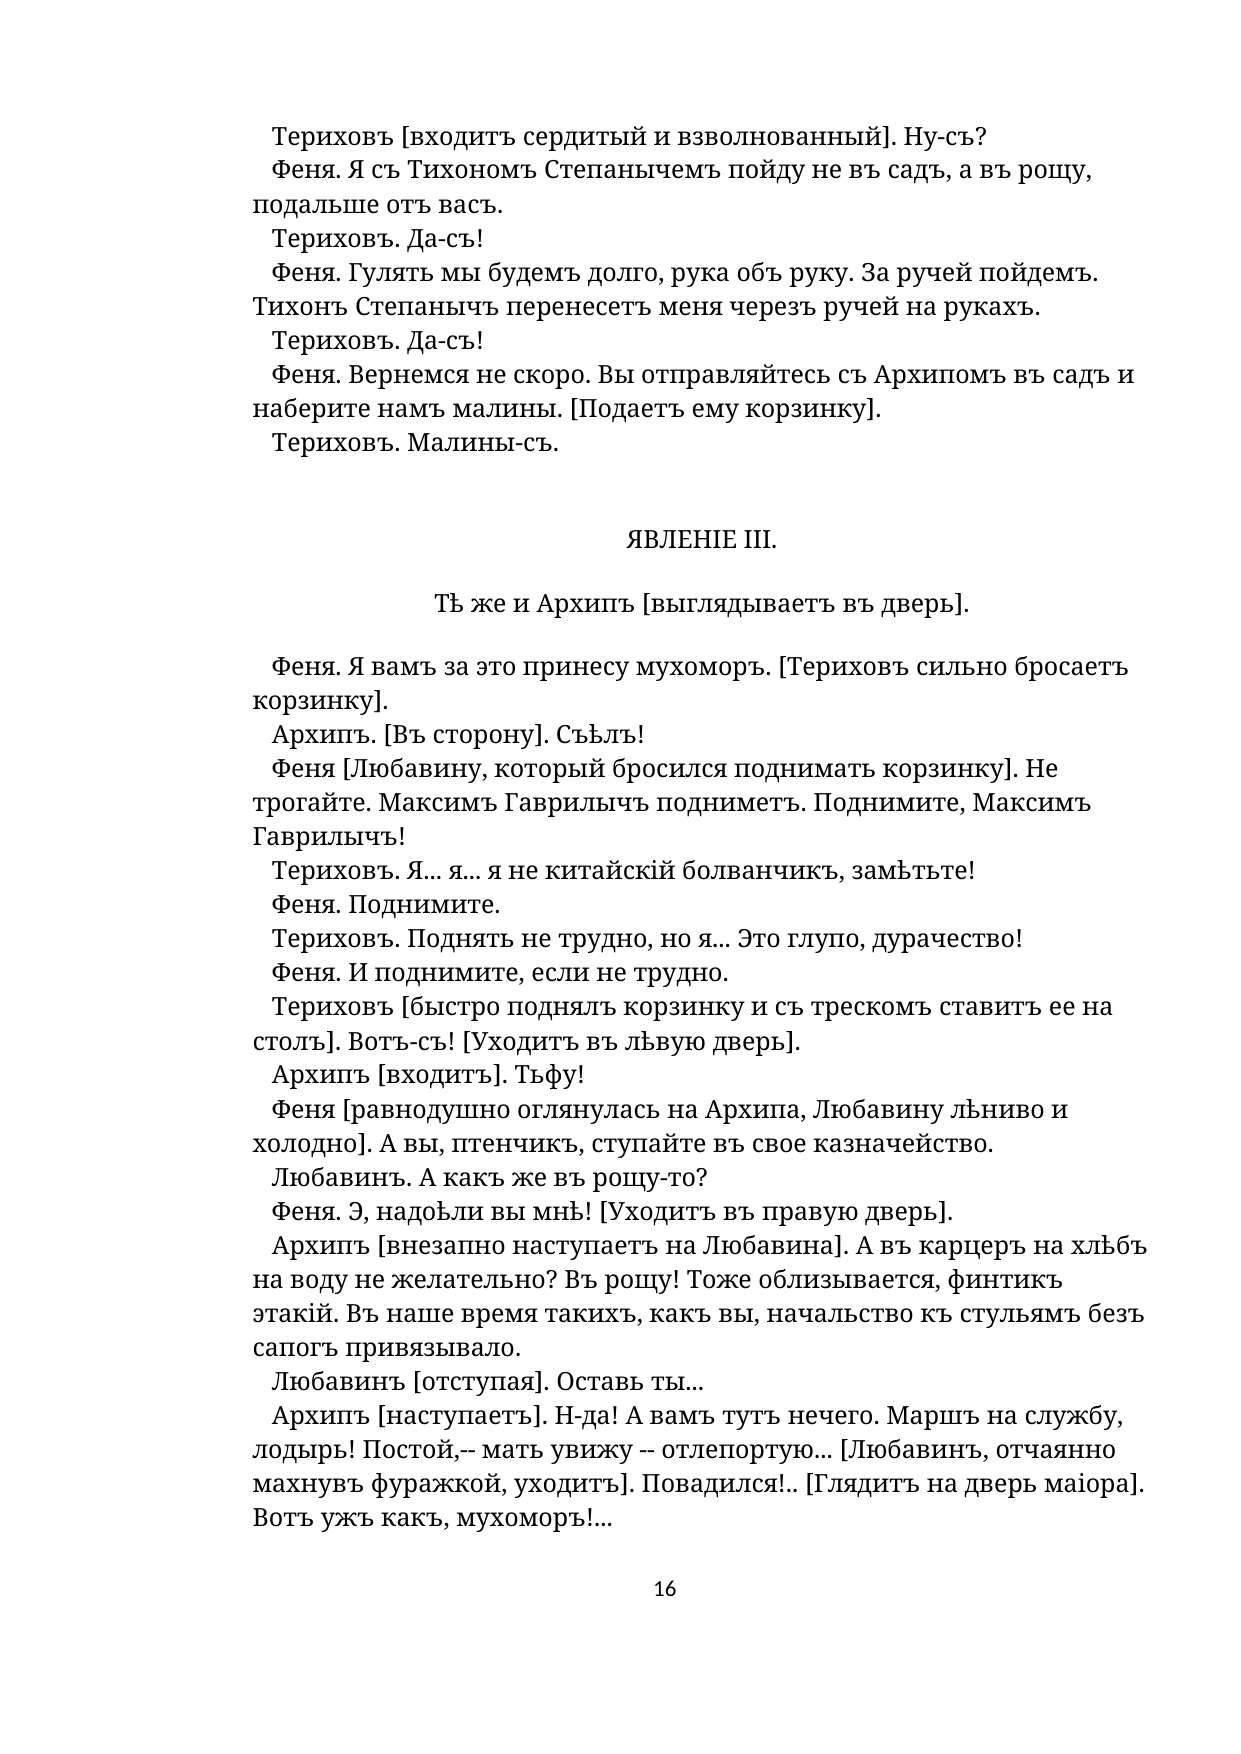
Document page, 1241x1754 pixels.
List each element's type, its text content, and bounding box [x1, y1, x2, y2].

text Архипъ [входитъ]. Тьфу! [252, 1057, 1152, 1091]
text Любавинъ. А какъ же въ рощу-то? [252, 1159, 1152, 1193]
text Феня. Я вамъ за это принесу мухоморъ. [Териховъ сильно бросаетъ корзинку]. [252, 648, 1152, 717]
text Териховъ [входитъ сердитый и взволнованный]. Ну-съ? [252, 118, 1152, 152]
text Териховъ. Да-съ! [252, 322, 1152, 357]
text Феня [равнодушно оглянулась на Архипа, Любавину лѣниво и холодно]. А вы, птенчикъ, ступайте въ свое казначейство. [252, 1091, 1152, 1159]
text Феня. Вернемся не скоро. Вы отправляйтесь съ Архипомъ въ садъ и наберите намъ малины. [Подаетъ ему корзинку]. [252, 357, 1152, 425]
text Любавинъ [отступая]. Оставь ты... [252, 1364, 1152, 1398]
text Феня. Гулять мы будемъ долго, рука объ руку. За ручей пойдемъ. Тихонъ Степанычъ перенесетъ меня черезъ ручей на рукахъ. [252, 254, 1152, 322]
text Архипъ. [Въ сторону]. Съѣлъ! [252, 717, 1152, 751]
text Феня. Поднимите. [252, 887, 1152, 921]
text Феня. И поднимите, если не трудно. [252, 955, 1152, 989]
text Феня [Любавину, который бросился поднимать корзинку]. Не трогайте. Максимъ Гаврилычъ подниметъ. Поднимите, Максимъ Гаврилычъ! [252, 751, 1152, 853]
text Архипъ [внезапно наступаетъ на Любавина]. А въ карцеръ на хлѣбъ на воду не желательно? Въ рощу! Тоже облизывается, финтикъ этакій. Въ наше время такихъ, какъ вы, начальство къ стульямъ безъ сапогъ привязывало. [252, 1227, 1152, 1364]
text Феня. Я съ Тихономъ Степанычемъ пойду не въ садъ, а въ рощу, подальше отъ васъ. [252, 152, 1152, 220]
text Териховъ [быстро поднялъ корзинку и съ трескомъ ставитъ ее на столъ]. Вотъ-съ! [Уходитъ въ лѣвую дверь]. [252, 989, 1152, 1057]
text Архипъ [наступаетъ]. Н-да! А вамъ тутъ нечего. Маршъ на службу, лодырь! Постой,-- мать увижу -- отлепортую... [Любавинъ, отчаянно махнувъ фуражкой, уходитъ]. Повадился!.. [Глядитъ на дверь маіора]. Вотъ ужъ какъ, мухоморъ!... [252, 1398, 1152, 1534]
text Териховъ. Малины-съ. [252, 425, 1152, 459]
text ЯВЛЕНІЕ III. [252, 522, 1152, 556]
text Феня. Э, надоѣли вы мнѣ! [Уходитъ въ правую дверь]. [252, 1193, 1152, 1227]
text Тѣ же и Архипъ [выглядываетъ въ дверь]. [252, 585, 1152, 619]
text Териховъ. Я... я... я не китайскій болванчикъ, замѣтьте! [252, 853, 1152, 887]
text Териховъ. Да-съ! [252, 220, 1152, 254]
text Териховъ. Поднять не трудно, но я... Это глупо, дурачество! [252, 921, 1152, 955]
